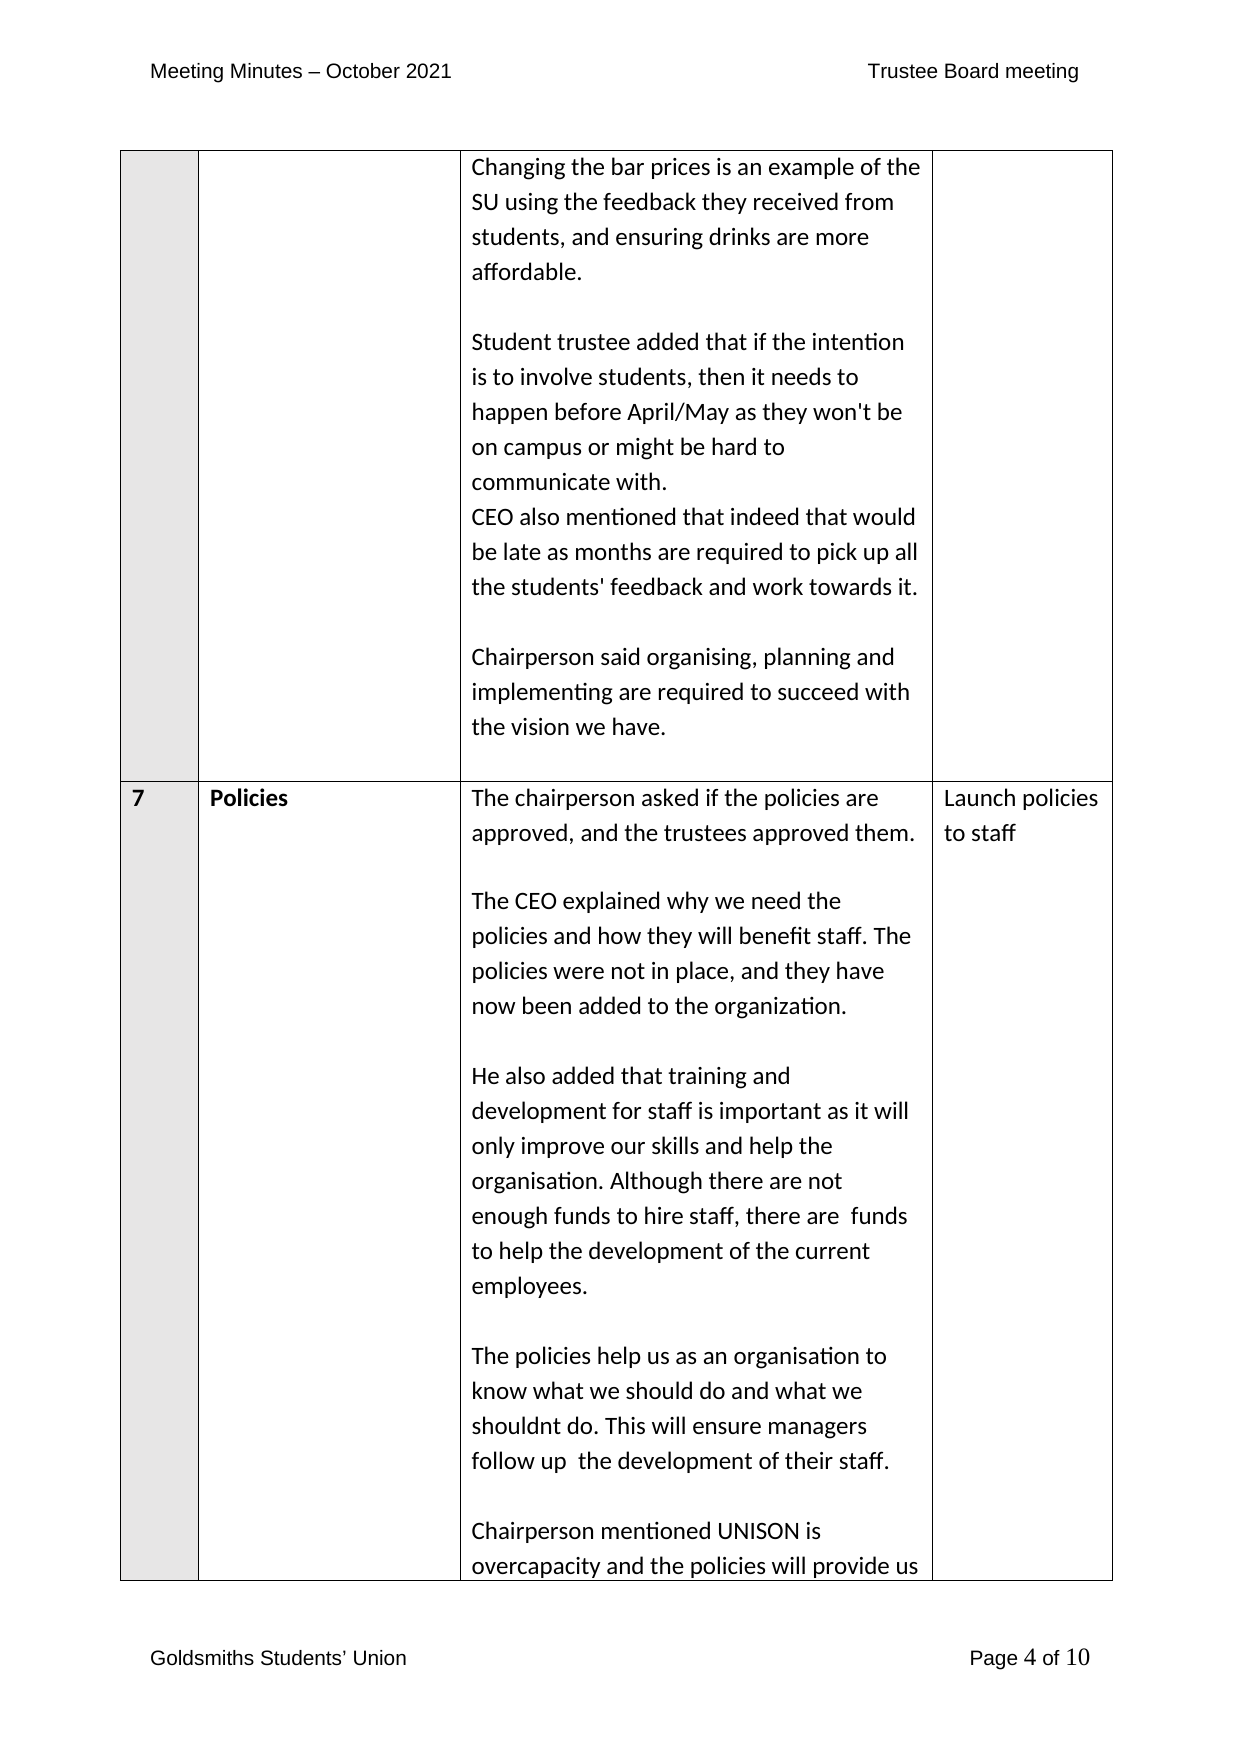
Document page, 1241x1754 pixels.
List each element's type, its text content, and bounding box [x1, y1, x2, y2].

table_cell Policies [199, 782, 460, 1580]
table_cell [461, 151, 932, 781]
table_cell [933, 151, 1112, 781]
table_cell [933, 782, 1112, 1580]
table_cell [461, 782, 932, 1580]
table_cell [199, 151, 460, 781]
table_cell 6 [121, 151, 198, 781]
table_cell 7 [121, 782, 198, 1580]
